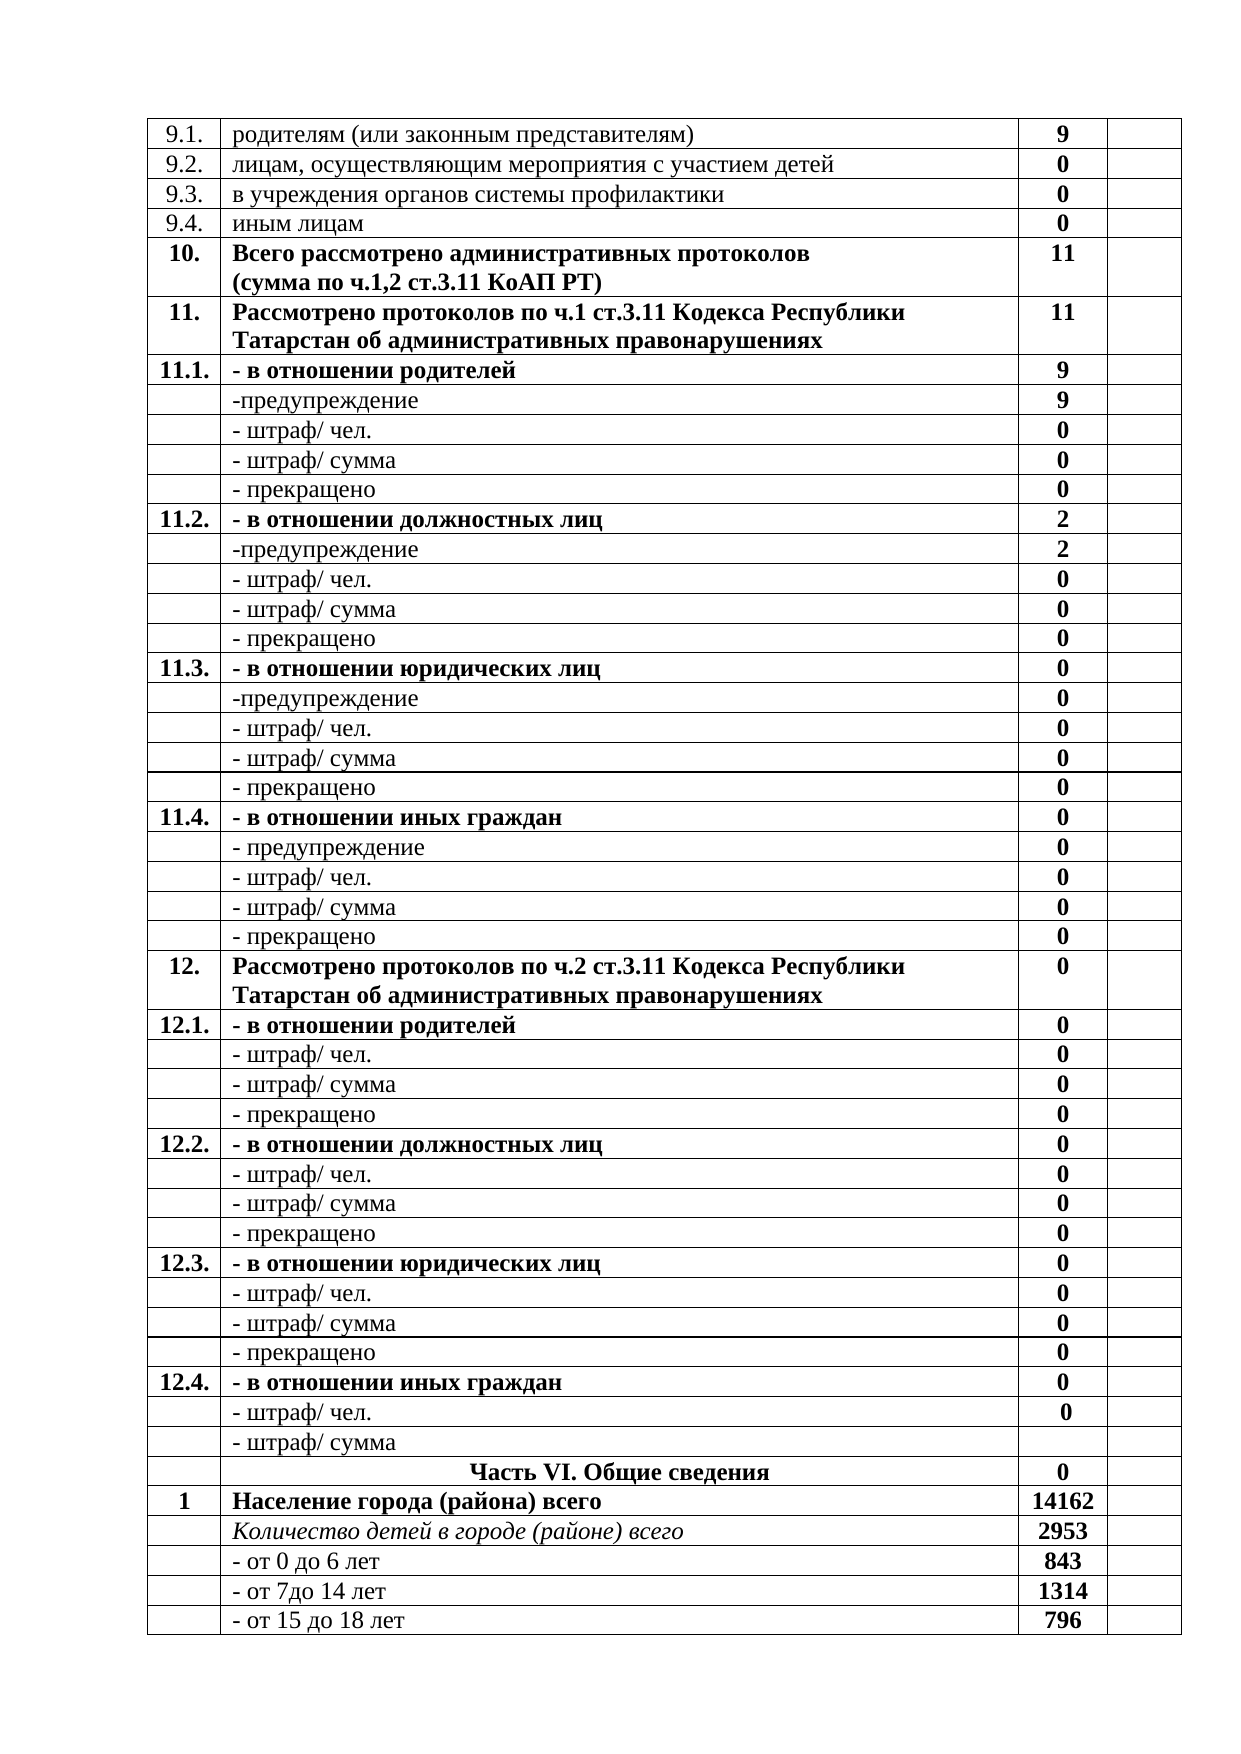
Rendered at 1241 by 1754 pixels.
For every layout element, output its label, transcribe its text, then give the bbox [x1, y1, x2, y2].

table_cell [1108, 683, 1181, 712]
table_cell [1108, 773, 1181, 801]
table_cell 0 [1019, 1069, 1107, 1098]
table_cell 0 [1019, 1159, 1107, 1187]
table_cell - от 7до 14 лет [221, 1576, 1018, 1604]
table_cell 0 [1019, 802, 1107, 831]
table_cell Часть VI. Общие сведения [221, 1457, 1018, 1485]
table_cell 11 [1019, 238, 1107, 296]
table_cell 0 [1019, 921, 1107, 950]
table_cell - в отношении родителей [221, 1010, 1018, 1038]
table_cell 0 [1019, 653, 1107, 682]
table_cell 0 [1019, 1218, 1107, 1247]
table_cell [1108, 1278, 1181, 1307]
table_cell [1108, 179, 1181, 207]
table_cell [148, 1278, 220, 1307]
table_cell - в отношении должностных лиц [221, 504, 1018, 533]
table_cell [1108, 475, 1181, 503]
table_cell 9 [1019, 119, 1107, 148]
table_cell [1108, 1010, 1181, 1038]
table_cell [1108, 921, 1181, 950]
table_cell родителям (или законным представителям) [221, 119, 1018, 148]
table_cell [148, 713, 220, 742]
table_cell [148, 564, 220, 593]
table_cell 9.4. [148, 209, 220, 237]
table_cell 0 [1019, 1248, 1107, 1277]
table_cell 0 [1019, 594, 1107, 622]
table_cell - от 15 до 18 лет [221, 1606, 1018, 1634]
table_cell 11.4. [148, 802, 220, 831]
table_cell 0 [1019, 1308, 1107, 1336]
table_cell [148, 1546, 220, 1575]
table_cell [148, 1338, 220, 1366]
table_cell [1108, 1308, 1181, 1336]
table_cell 0 [1019, 862, 1107, 891]
table_cell - штраф/ чел. [221, 1159, 1018, 1187]
table_cell [148, 1516, 220, 1545]
table_cell 9 [1019, 355, 1107, 384]
table_cell - в отношении юридических лиц [221, 1248, 1018, 1277]
table_cell [1108, 504, 1181, 533]
table_cell -предупреждение [221, 683, 1018, 712]
table_cell 796 [1019, 1606, 1107, 1634]
table_cell [1108, 802, 1181, 831]
table_cell [148, 594, 220, 622]
table_cell 0 [1019, 1099, 1107, 1128]
table_cell 0 [1019, 1040, 1107, 1068]
table_cell [1108, 1606, 1181, 1634]
table_cell - прекращено [221, 1099, 1018, 1128]
table_cell 12.2. [148, 1129, 220, 1158]
table_cell [148, 862, 220, 891]
table_cell [1108, 1218, 1181, 1247]
table_cell 1 [148, 1486, 220, 1515]
table_cell [1108, 1099, 1181, 1128]
table_cell [1108, 1486, 1181, 1515]
table_cell 9 [1019, 385, 1107, 414]
table_cell [1108, 1248, 1181, 1277]
table_cell 0 [1019, 832, 1107, 861]
table_cell Количество детей в городе (районе) всего [221, 1516, 1018, 1545]
table_cell [1108, 238, 1181, 296]
table_cell - в отношении иных граждан [221, 802, 1018, 831]
table_cell [148, 1427, 220, 1456]
table_cell [148, 475, 220, 503]
table_cell 11 [1019, 297, 1107, 354]
table_cell -предупреждение [221, 385, 1018, 414]
table_cell [1108, 445, 1181, 473]
table_cell 2 [1019, 534, 1107, 563]
table_cell - штраф/ сумма [221, 1427, 1018, 1456]
table_cell 0 [1019, 475, 1107, 503]
table_cell [1108, 415, 1181, 444]
table_cell 0 [1019, 415, 1107, 444]
table_cell - прекращено [221, 921, 1018, 950]
table_cell Рассмотрено протоколов по ч.2 ст.3.11 Кодекса Республики Татарстан об административных правонарушениях [221, 951, 1018, 1009]
table_cell - штраф/ чел. [221, 1397, 1018, 1426]
table_cell 0 [1019, 564, 1107, 593]
table_cell - в отношении родителей [221, 355, 1018, 384]
table_cell - штраф/ чел. [221, 713, 1018, 742]
table_cell [1108, 355, 1181, 384]
table_cell 0 [1019, 1397, 1107, 1426]
table_cell [1108, 1397, 1181, 1426]
table_cell [1108, 951, 1181, 1009]
table_cell [1108, 713, 1181, 742]
table_cell [1108, 1427, 1181, 1456]
table_cell - прекращено [221, 1218, 1018, 1247]
table_cell [1108, 1189, 1181, 1217]
table_cell [148, 773, 220, 801]
table_cell 0 [1019, 445, 1107, 473]
table_cell 0 [1019, 743, 1107, 771]
table_cell [148, 683, 220, 712]
table_cell 2 [1019, 504, 1107, 533]
table_cell -предупреждение [221, 534, 1018, 563]
table_cell [148, 534, 220, 563]
table_cell [1108, 862, 1181, 891]
table_cell 9.2. [148, 149, 220, 178]
table_cell - штраф/ чел. [221, 564, 1018, 593]
table_cell - штраф/ чел. [221, 1040, 1018, 1068]
table_cell [148, 743, 220, 771]
table_cell [1108, 1576, 1181, 1604]
table_cell - штраф/ сумма [221, 892, 1018, 920]
table_cell [1108, 1367, 1181, 1396]
table_cell [1108, 1069, 1181, 1098]
table_cell [1108, 1516, 1181, 1545]
table_cell [1108, 385, 1181, 414]
table_cell 0 [1019, 624, 1107, 652]
table_cell [1108, 892, 1181, 920]
table_cell [1108, 149, 1181, 178]
table_cell 0 [1019, 1189, 1107, 1217]
table_cell - штраф/ сумма [221, 594, 1018, 622]
table_cell 0 [1019, 951, 1107, 1009]
table_cell 9.1. [148, 119, 220, 148]
table_cell [148, 1069, 220, 1098]
table_cell [1108, 594, 1181, 622]
table_cell [1108, 1129, 1181, 1158]
table_cell [148, 1397, 220, 1426]
table_cell - штраф/ сумма [221, 743, 1018, 771]
table_cell 0 [1019, 1278, 1107, 1307]
table_cell [1108, 1546, 1181, 1575]
table_cell [1108, 119, 1181, 148]
table_cell [1108, 1338, 1181, 1366]
table_cell 0 [1019, 179, 1107, 207]
table_cell 0 [1019, 773, 1107, 801]
table_cell в учреждения органов системы профилактики [221, 179, 1018, 207]
table_cell [1108, 1457, 1181, 1485]
table_cell [1108, 564, 1181, 593]
table_cell [148, 1457, 220, 1485]
table_cell [148, 892, 220, 920]
table_cell 0 [1019, 892, 1107, 920]
table_cell [148, 1159, 220, 1187]
table_cell - штраф/ сумма [221, 1308, 1018, 1336]
table_cell 11.2. [148, 504, 220, 533]
table_cell [1108, 653, 1181, 682]
table_cell [148, 1099, 220, 1128]
table_cell 12.4. [148, 1367, 220, 1396]
table_cell 0 [1019, 1129, 1107, 1158]
table_cell 12. [148, 951, 220, 1009]
table_cell [148, 445, 220, 473]
table_cell 12.3. [148, 1248, 220, 1277]
table_cell - прекращено [221, 624, 1018, 652]
table_cell 0 [1019, 1010, 1107, 1038]
table_cell - штраф/ сумма [221, 1189, 1018, 1217]
table_cell 0 [1019, 1367, 1107, 1396]
table_cell [1108, 1159, 1181, 1187]
table_cell [1108, 534, 1181, 563]
table_cell [1019, 1427, 1107, 1456]
table_cell 9.3. [148, 179, 220, 207]
table_cell 11.3. [148, 653, 220, 682]
table_cell [148, 921, 220, 950]
table_cell иным лицам [221, 209, 1018, 237]
table_cell [1108, 209, 1181, 237]
table_cell - в отношении юридических лиц [221, 653, 1018, 682]
table_cell Всего рассмотрено административных протоколов (сумма по ч.1,2 ст.3.11 КоАП РТ) [221, 238, 1018, 296]
table_cell - прекращено [221, 773, 1018, 801]
table_cell [148, 1308, 220, 1336]
table_cell [1108, 832, 1181, 861]
table_cell [1108, 624, 1181, 652]
table_cell 0 [1019, 683, 1107, 712]
table_cell 1314 [1019, 1576, 1107, 1604]
table_cell [148, 1189, 220, 1217]
table_cell [148, 385, 220, 414]
table_cell 12.1. [148, 1010, 220, 1038]
table_cell [148, 624, 220, 652]
table_cell [148, 1218, 220, 1247]
table_cell 11. [148, 297, 220, 354]
table_cell - штраф/ сумма [221, 445, 1018, 473]
table_cell [148, 1576, 220, 1604]
table_cell лицам, осуществляющим мероприятия с участием детей [221, 149, 1018, 178]
table_cell - в отношении должностных лиц [221, 1129, 1018, 1158]
table_cell Население города (района) всего [221, 1486, 1018, 1515]
table_cell 14162 [1019, 1486, 1107, 1515]
table_cell - штраф/ чел. [221, 415, 1018, 444]
table_cell - штраф/ чел. [221, 1278, 1018, 1307]
table_cell 0 [1019, 149, 1107, 178]
table_cell [1108, 297, 1181, 354]
table_cell 2953 [1019, 1516, 1107, 1545]
table_cell - от 0 до 6 лет [221, 1546, 1018, 1575]
table_cell 0 [1019, 1338, 1107, 1366]
table_cell [148, 1040, 220, 1068]
table_cell [148, 1606, 220, 1634]
table_cell - в отношении иных граждан [221, 1367, 1018, 1396]
table_cell Рассмотрено протоколов по ч.1 ст.3.11 Кодекса Республики Татарстан об административных правонарушениях [221, 297, 1018, 354]
table_cell [148, 415, 220, 444]
table_cell 0 [1019, 1457, 1107, 1485]
table_cell [148, 832, 220, 861]
table_cell 10. [148, 238, 220, 296]
table_cell [1108, 743, 1181, 771]
table_cell - прекращено [221, 475, 1018, 503]
table_cell - штраф/ чел. [221, 862, 1018, 891]
table_cell 843 [1019, 1546, 1107, 1575]
table_cell - предупреждение [221, 832, 1018, 861]
table_cell 0 [1019, 713, 1107, 742]
table_cell - штраф/ сумма [221, 1069, 1018, 1098]
table_cell - прекращено [221, 1338, 1018, 1366]
table_cell 11.1. [148, 355, 220, 384]
table_cell [1108, 1040, 1181, 1068]
table_cell 0 [1019, 209, 1107, 237]
